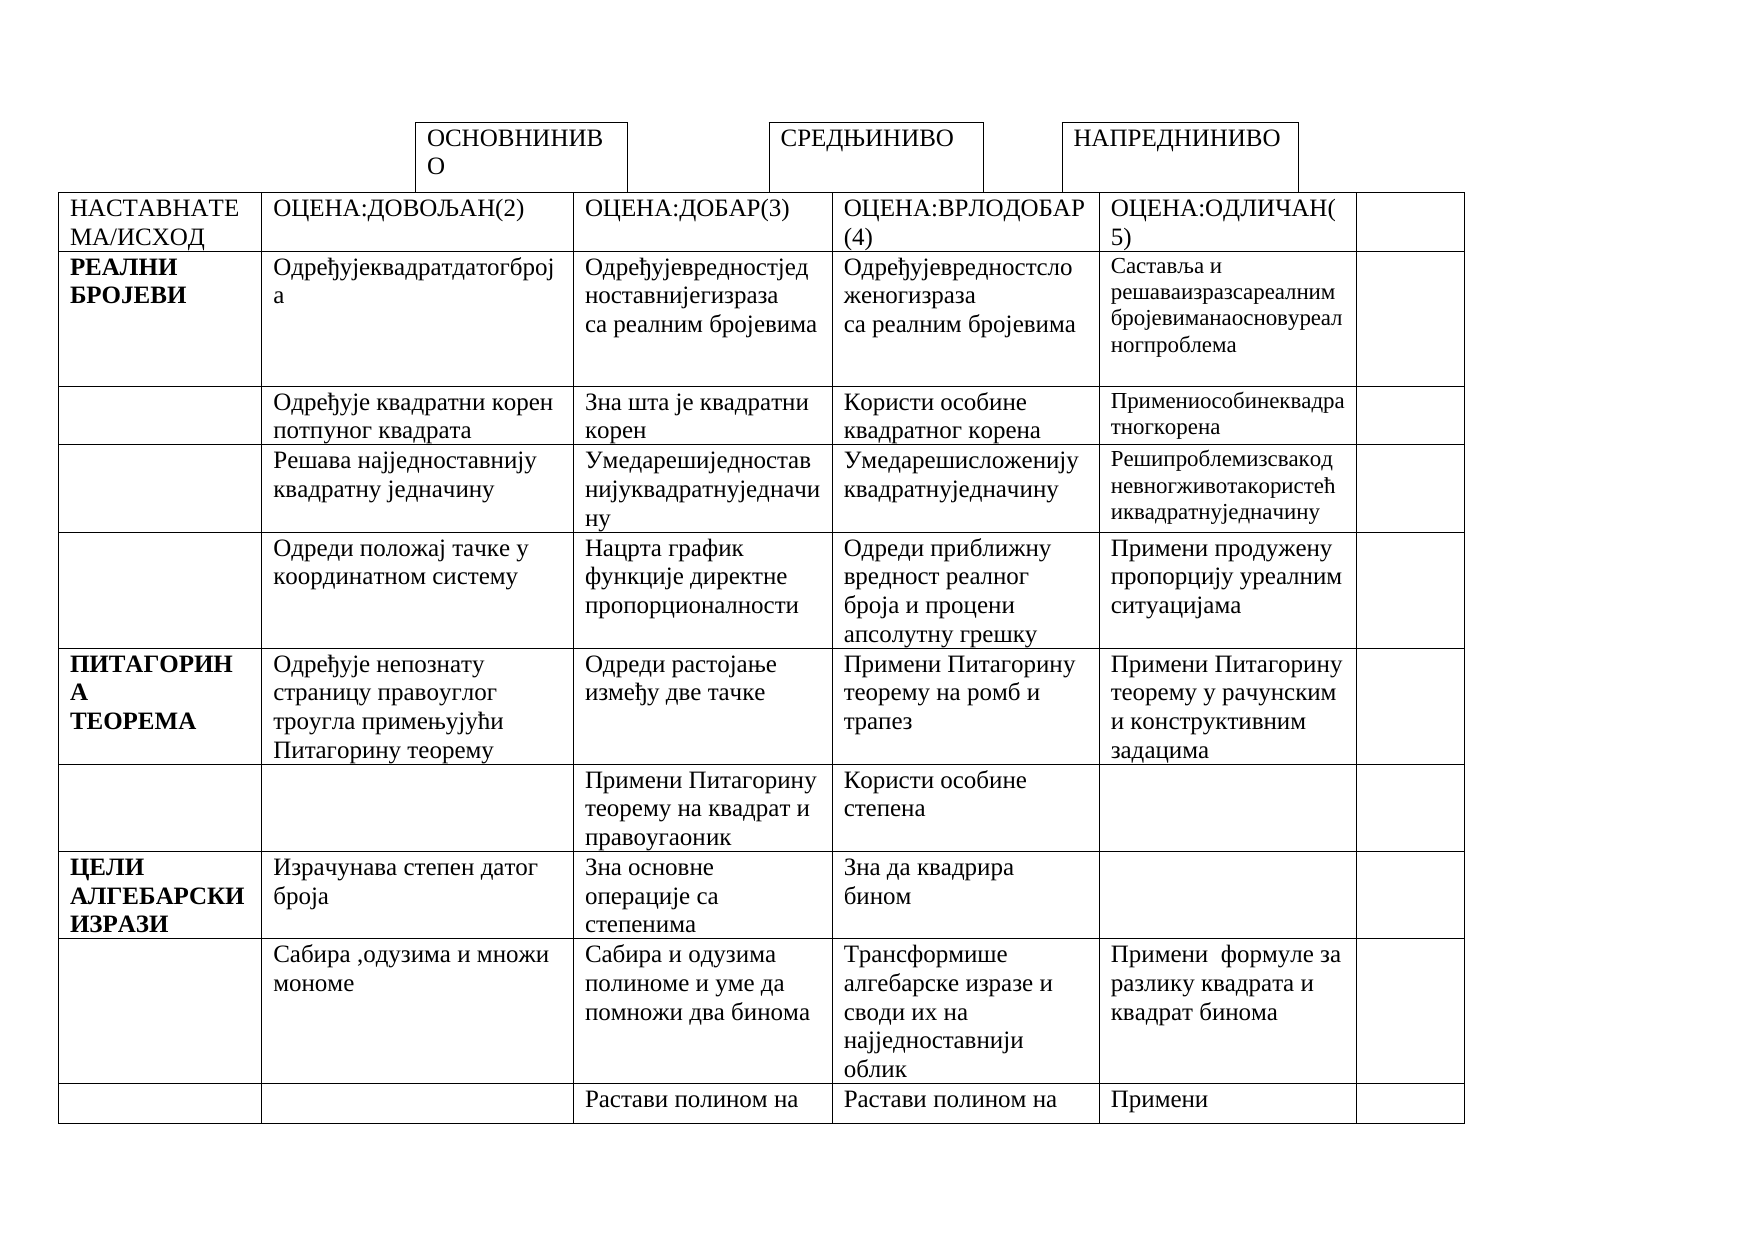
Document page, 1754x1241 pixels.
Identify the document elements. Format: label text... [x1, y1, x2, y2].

table_cell Користи особине квадратног корена [833, 387, 1099, 444]
table_cell Зна основне операције са степенима [574, 852, 832, 938]
table_cell Примени Питагорину теорему у рачунским и конструктивним задацима [1100, 649, 1356, 764]
table_cell ОЦЕНА:ДОБАР(3) [574, 193, 832, 251]
table_cell ОЦЕНА:ОДЛИЧАН(5) [1100, 193, 1356, 251]
table_header ОСНОВНИНИВО [416, 123, 627, 192]
table_cell Примени продужену пропорцију уреалним ситуацијама [1100, 533, 1356, 648]
table_cell [1357, 445, 1464, 532]
table_cell [262, 765, 573, 851]
table_cell Одређујевредностсложеногизраза са реалним бројевима [833, 252, 1099, 386]
table_cell Одређујеквадратдатогброја [262, 252, 573, 386]
table_cell Примени Питагорину теорему на ромб и трапез [833, 649, 1099, 764]
table_header СРЕДЊИНИВО [770, 123, 983, 192]
table_cell ОЦЕНА:ВРЛОДОБАР(4) [833, 193, 1099, 251]
table_cell Умедарешиједноставнијуквадратнуједначину [574, 445, 832, 532]
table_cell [574, 1084, 832, 1122]
table_cell ЦЕЛИ АЛГЕБАРСКИ ИЗРАЗИ [59, 852, 261, 938]
table_cell Сабира ,одузима и множи мономе [262, 939, 573, 1083]
table_cell [1100, 765, 1356, 851]
table_cell Зна шта је квадратни корен [574, 387, 832, 444]
table_cell Одреди приближну вредност реалног броја и процени апсолутну грешку [833, 533, 1099, 648]
table_cell Одређује квадратни корен потпуног квадрата [262, 387, 573, 444]
table_cell ПИТАГОРИНА ТЕОРЕМА [59, 649, 261, 764]
table_cell Трансформише алгебарске изразе и своди их на најједноставнији облик [833, 939, 1099, 1083]
table_cell [1357, 939, 1464, 1083]
table_cell [59, 445, 261, 532]
table_cell [1357, 649, 1464, 764]
table_cell Израчунава степен датог броја [262, 852, 573, 938]
table_cell Користи особине степена [833, 765, 1099, 851]
table_cell Решипроблемизсвакодневногживотакористећиквадратнуједначину [1100, 445, 1356, 532]
table_cell Одреди положај тачке у координатном систему [262, 533, 573, 648]
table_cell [1100, 1084, 1356, 1122]
table_cell [59, 533, 261, 648]
table_cell Примениособинеквадратногкорена [1100, 387, 1356, 444]
table_cell Сабира и одузима полиноме и уме да помножи два бинома [574, 939, 832, 1083]
table_cell Примени формуле за разлику квадрата и квадрат бинома [1100, 939, 1356, 1083]
table_cell [1357, 193, 1464, 251]
table_cell [59, 939, 261, 1083]
table_cell Зна да квадрира бином [833, 852, 1099, 938]
table_cell Одређујевредностједноставнијегизраза са реалним бројевима [574, 252, 832, 386]
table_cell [833, 1084, 1099, 1122]
table_cell [59, 1084, 261, 1122]
table_cell ОЦЕНА:ДОВОЉАН(2) [262, 193, 573, 251]
table_cell Решава најједноставнију квадратну једначину [262, 445, 573, 532]
table_cell [59, 765, 261, 851]
table_cell Примени Питагорину теорему на квадрат и правоугаоник [574, 765, 832, 851]
table_cell [1357, 852, 1464, 938]
table_cell Умедарешисложенијуквадратнуједначину [833, 445, 1099, 532]
table_cell Одреди растојање између две тачке [574, 649, 832, 764]
table_cell Одређује непознату страницу правоуглог троугла примењујући Питагорину теорему [262, 649, 573, 764]
table_cell [1100, 852, 1356, 938]
table_header [628, 122, 769, 192]
table_cell Нацрта график функције директне пропорционалности [574, 533, 832, 648]
table_cell [1357, 533, 1464, 648]
table_cell [59, 387, 261, 444]
table_cell РЕАЛНИ БРОЈЕВИ [59, 252, 261, 386]
table_cell [262, 1084, 573, 1122]
table_header [984, 122, 1062, 192]
table_header НАПРЕДНИНИВО [1063, 123, 1298, 192]
table_cell [1357, 387, 1464, 444]
table_cell [1357, 252, 1464, 386]
table_cell [1357, 1084, 1464, 1122]
table_cell НАСТАВНАТЕМА/ИСХОД [59, 193, 261, 251]
table_cell Саставља и решаваизразсареалнимбројевиманаосновуреалногпроблема [1100, 252, 1356, 386]
table_cell [1357, 765, 1464, 851]
